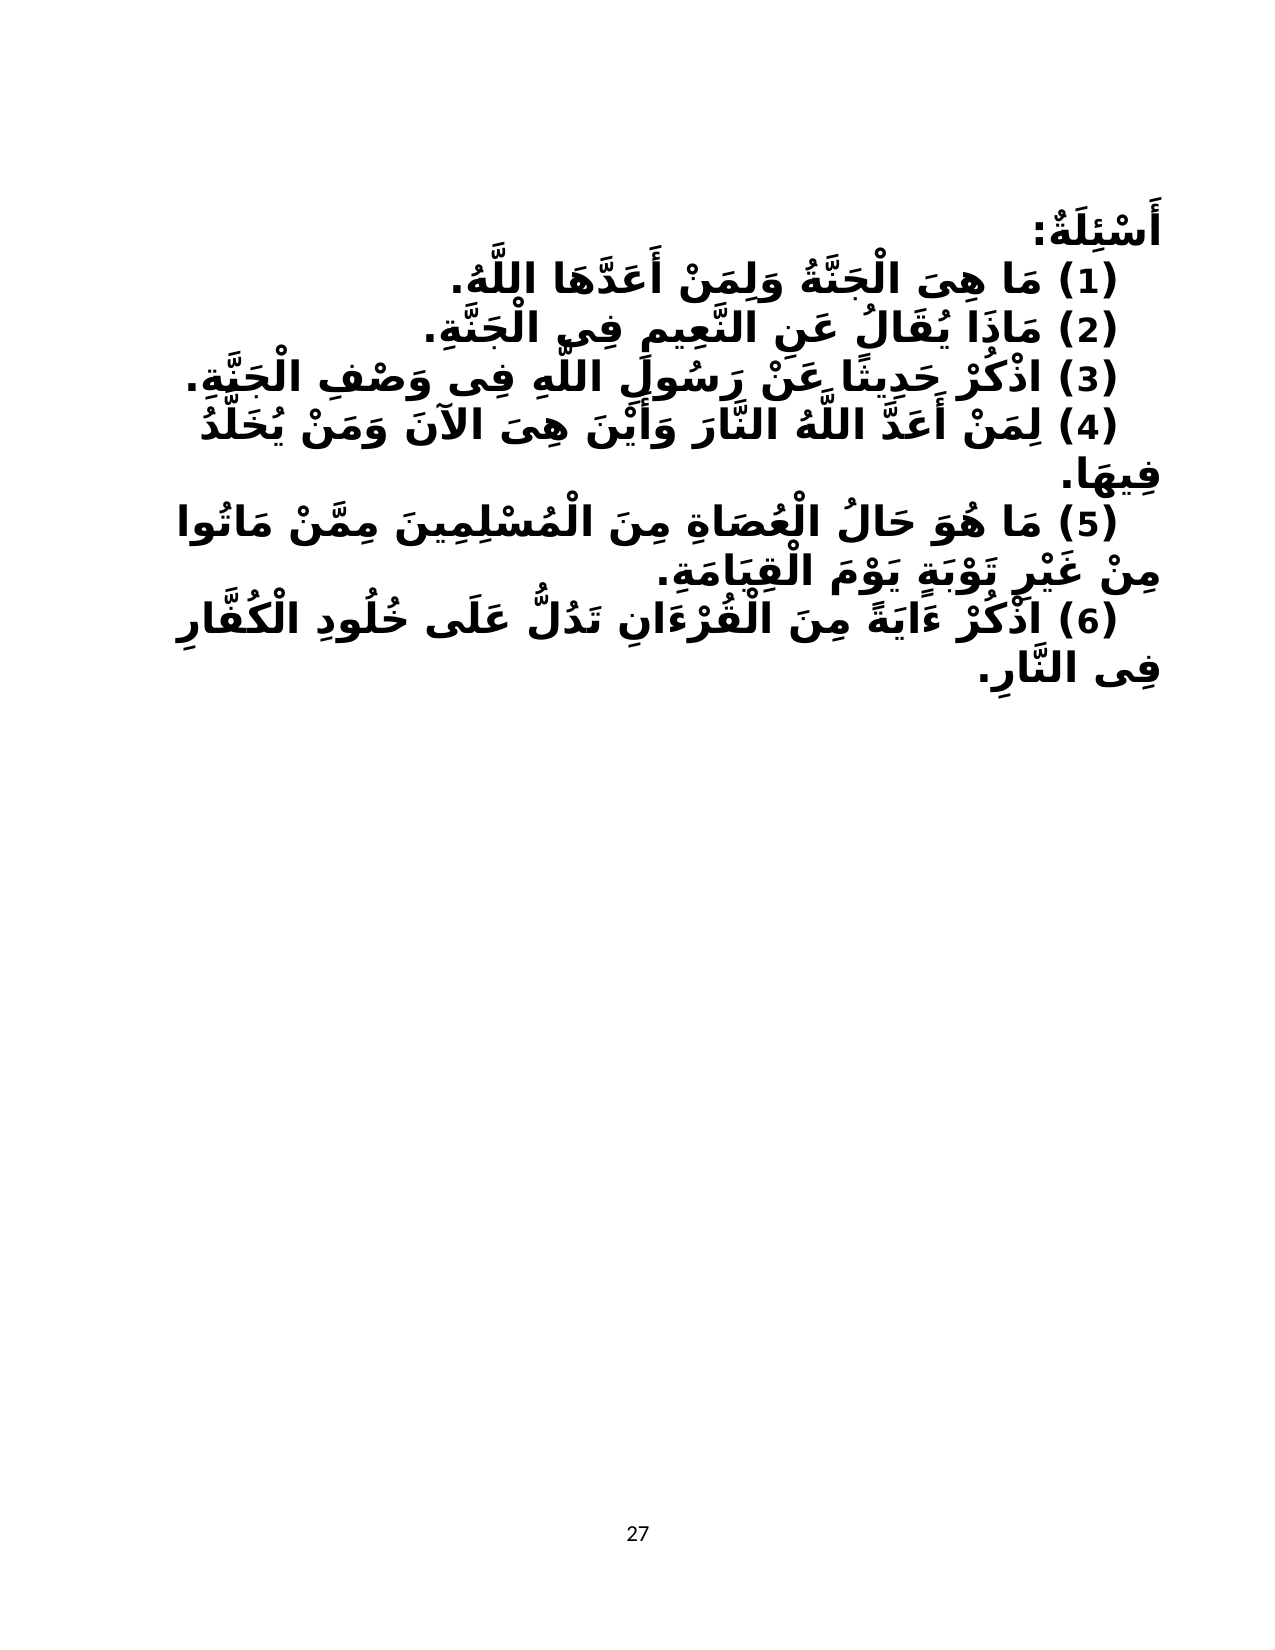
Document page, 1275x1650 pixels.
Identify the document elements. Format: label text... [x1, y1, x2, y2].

text (6) اذْكُرْ ءَايَةً مِنَ الْقُرْءَانِ تَدُلُّ عَلَى خُلُودِ الْكُفَّارِ فِى النَّارِ. [112, 595, 1162, 692]
text أَسْئِلَةٌ: [112, 207, 1162, 255]
text (3) اذْكُرْ حَدِيثًا عَنْ رَسُولِ اللَّهِ فِى وَصْفِ الْجَنَّةِ. [112, 352, 1162, 401]
text (5) مَا هُوَ حَالُ الْعُصَاةِ مِنَ الْمُسْلِمِينَ مِمَّنْ مَاتُوا مِنْ غَيْرِ تَوْبَةٍ يَوْمَ الْقِيَامَةِ. [112, 498, 1162, 595]
text (2) مَاذَا يُقَالُ عَنِ النَّعِيمِ فِى الْجَنَّةِ. [112, 304, 1162, 352]
text (1) مَا هِىَ الْجَنَّةُ وَلِمَنْ أَعَدَّهَا اللَّهُ. [112, 255, 1162, 304]
text (4) لِمَنْ أَعَدَّ اللَّهُ النَّارَ وَأَيْنَ هِىَ الآنَ وَمَنْ يُخَلَّدُ فِيهَا. [112, 401, 1162, 498]
